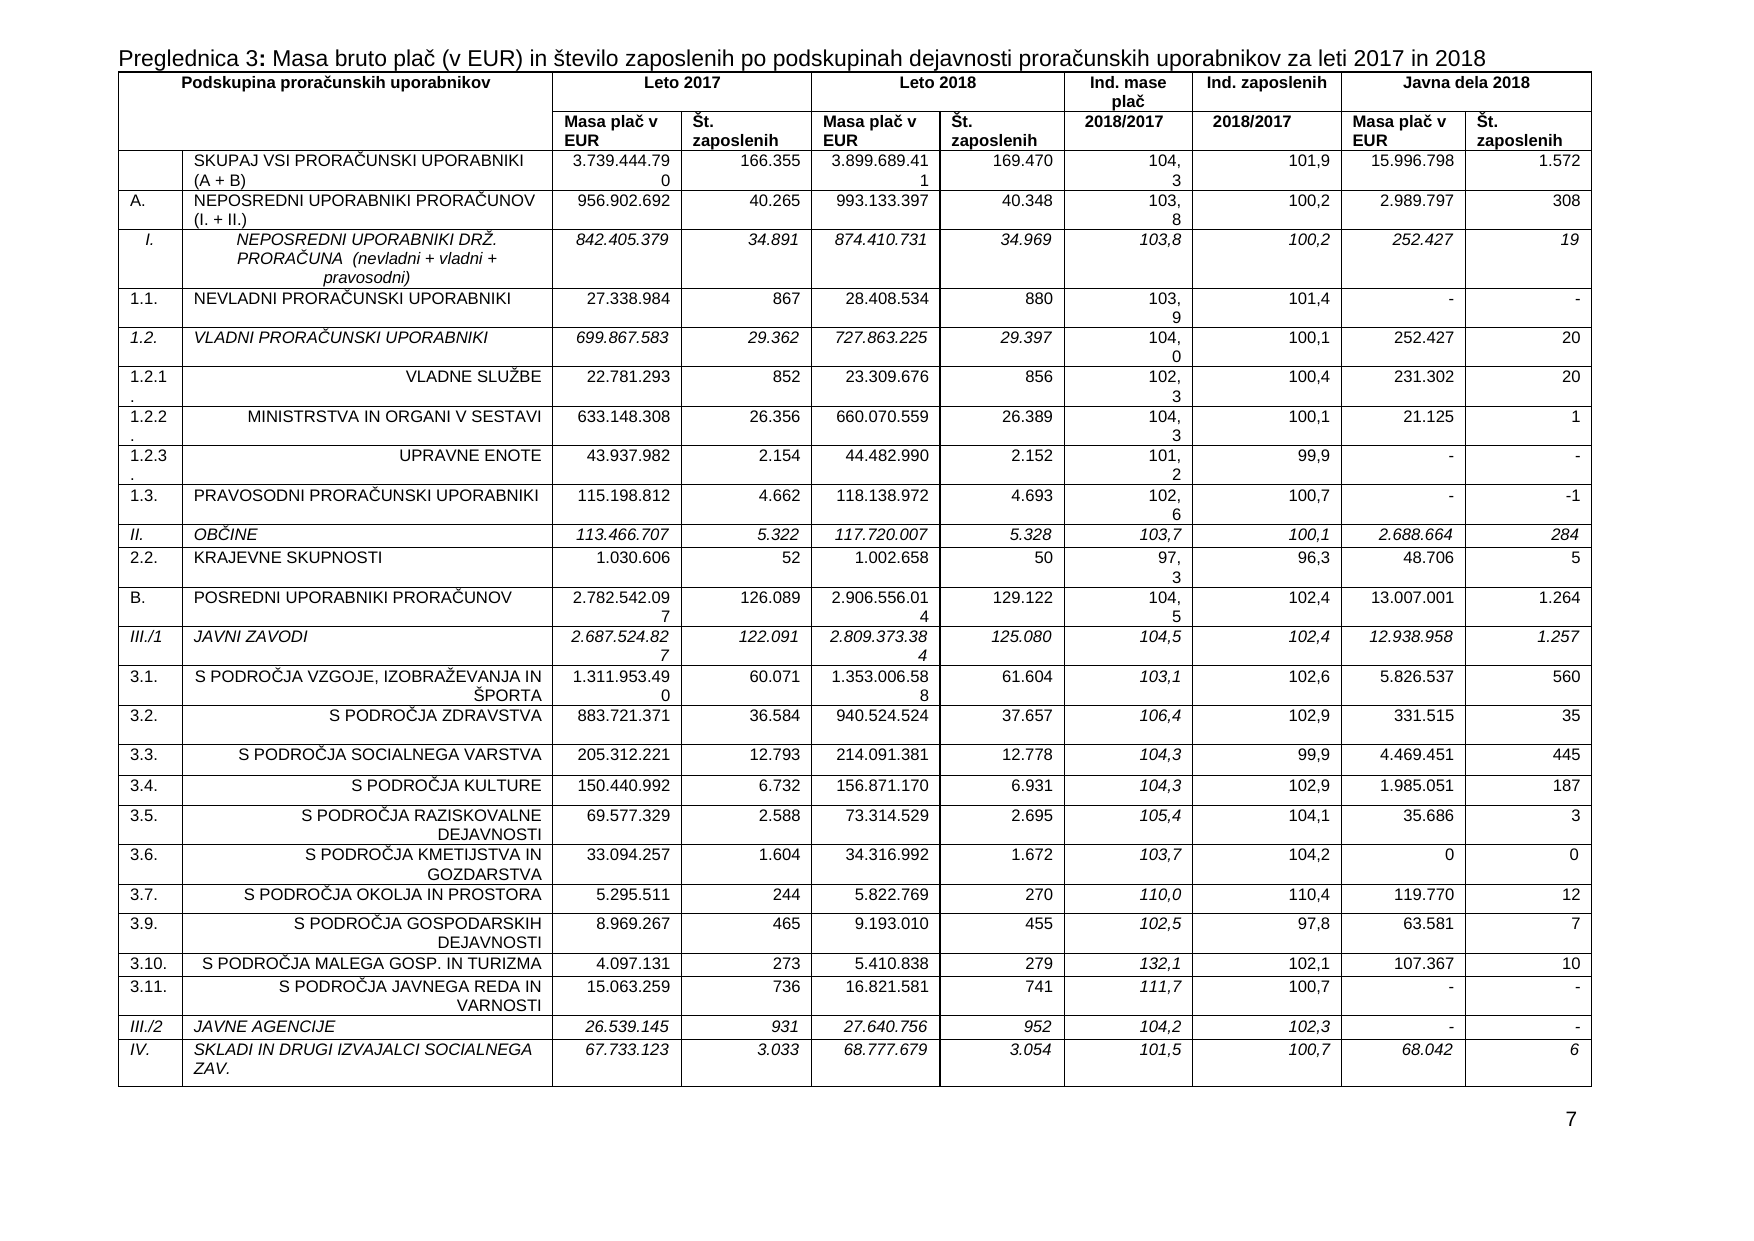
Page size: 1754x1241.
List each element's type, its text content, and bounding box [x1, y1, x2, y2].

table_cell 1.2.3. [119, 446, 182, 484]
table_cell A. [119, 191, 182, 229]
table_cell 99,9 [1193, 745, 1341, 775]
table_cell Masa plač v EUR [1342, 112, 1465, 150]
table_cell 2.688.664 [1342, 525, 1465, 547]
table_cell 5.826.537 [1342, 666, 1465, 705]
table_cell 102,3 [1193, 1016, 1341, 1039]
table_cell 37.657 [941, 706, 1064, 744]
table_cell 1.264 [1466, 588, 1591, 626]
table_cell 5.822.769 [812, 885, 939, 913]
table_cell 117.720.007 [812, 525, 939, 547]
table_cell 34.891 [682, 230, 811, 287]
table_cell 883.721.371 [553, 706, 681, 744]
table_cell III./1 [119, 627, 182, 665]
table_cell 102,4 [1193, 627, 1341, 665]
table_cell 445 [1466, 745, 1591, 775]
table_cell SKUPAJ VSI PRORAČUNSKI UPORABNIKI (A + B) [183, 151, 552, 189]
table_cell 40.265 [682, 191, 811, 229]
table_cell 4.097.131 [553, 954, 681, 976]
table_cell NEPOSREDNI UPORABNIKI DRŽ. PRORAČUNA (nevladni + vladni + pravosodni) [183, 230, 552, 287]
table_cell 103,7 [1065, 525, 1192, 547]
table_cell 660.070.559 [812, 407, 939, 445]
table_cell 61.604 [941, 666, 1064, 705]
table_cell 125.080 [941, 627, 1064, 665]
table_cell 28.408.534 [812, 289, 939, 327]
table_cell 122.091 [682, 627, 811, 665]
table_cell - [1466, 289, 1591, 327]
table_cell 15.996.798 [1342, 151, 1465, 189]
table_cell 132,1 [1065, 954, 1192, 976]
table_cell 104,3 [1065, 745, 1192, 775]
table_cell 331.515 [1342, 706, 1465, 744]
table_header Leto 2017 [553, 73, 811, 111]
table_cell 270 [941, 885, 1064, 913]
table_cell 104,3 [1065, 151, 1192, 189]
table_cell 99,9 [1193, 446, 1341, 484]
table_cell 102,9 [1193, 776, 1341, 805]
table_cell KRAJEVNE SKUPNOSTI [183, 548, 552, 587]
table_cell 1.002.658 [812, 548, 939, 587]
table_cell 27.338.984 [553, 289, 681, 327]
table_cell 856 [941, 367, 1064, 406]
table_cell 105,4 [1065, 806, 1192, 844]
table_cell 104,0 [1065, 328, 1192, 366]
table_cell 12.938.958 [1342, 627, 1465, 665]
table_cell 169.470 [941, 151, 1064, 189]
table_cell 23.309.676 [812, 367, 939, 406]
table_cell 104,2 [1193, 845, 1341, 883]
table_cell 115.198.812 [553, 485, 681, 524]
table_cell 633.148.308 [553, 407, 681, 445]
table_cell 8.969.267 [553, 914, 681, 952]
table_cell 2.809.373.384 [812, 627, 939, 665]
table_cell 3.739.444.790 [553, 151, 681, 189]
table_cell 43.937.982 [553, 446, 681, 484]
table_cell 20 [1466, 367, 1591, 406]
table_cell 100,1 [1193, 407, 1341, 445]
table_cell 2.906.556.014 [812, 588, 939, 626]
table_cell 12 [1466, 885, 1591, 913]
table_cell 2.782.542.097 [553, 588, 681, 626]
table_cell 6.931 [941, 776, 1064, 805]
table_cell Št. zaposlenih [941, 112, 1064, 150]
table_cell 52 [682, 548, 811, 587]
table_cell 5 [1466, 548, 1591, 587]
table_cell [119, 151, 182, 189]
table_cell - [1466, 446, 1591, 484]
table_cell 100,7 [1193, 1040, 1341, 1086]
table_header Leto 2018 [812, 73, 1064, 111]
table_cell Št. zaposlenih [1466, 112, 1591, 150]
table_cell 1.604 [682, 845, 811, 883]
table_cell 1.030.606 [553, 548, 681, 587]
table_cell 102,1 [1193, 954, 1341, 976]
table_cell 111,7 [1065, 977, 1192, 1015]
table_cell 67.733.123 [553, 1040, 681, 1086]
table_cell 29.362 [682, 328, 811, 366]
table_cell 2.687.524.827 [553, 627, 681, 665]
table_cell 2.989.797 [1342, 191, 1465, 229]
table_header Ind. zaposlenih [1193, 73, 1341, 111]
table_header Podskupina proračunskih uporabnikov [119, 73, 552, 150]
table_cell 1.672 [941, 845, 1064, 883]
table_cell 156.871.170 [812, 776, 939, 805]
table_cell 0 [1342, 845, 1465, 883]
table_cell 104,3 [1065, 776, 1192, 805]
table_cell 103,9 [1065, 289, 1192, 327]
table_cell 129.122 [941, 588, 1064, 626]
table_cell 100,1 [1193, 525, 1341, 547]
table_cell 40.348 [941, 191, 1064, 229]
table_cell 1.2. [119, 328, 182, 366]
table_cell 3.11. [119, 977, 182, 1015]
table_cell - [1466, 977, 1591, 1015]
table_cell 308 [1466, 191, 1591, 229]
table_cell 2.588 [682, 806, 811, 844]
table_cell 60.071 [682, 666, 811, 705]
table_header Javna dela 2018 [1342, 73, 1591, 111]
table_cell 187 [1466, 776, 1591, 805]
table_cell S PODROČJA KULTURE [183, 776, 552, 805]
table_cell 104,3 [1065, 407, 1192, 445]
table_cell 1.353.006.588 [812, 666, 939, 705]
table_cell 97,8 [1193, 914, 1341, 952]
table_cell 113.466.707 [553, 525, 681, 547]
table_cell 1.3. [119, 485, 182, 524]
table_cell 2.2. [119, 548, 182, 587]
table_cell 166.355 [682, 151, 811, 189]
table_cell 12.778 [941, 745, 1064, 775]
table_cell 26.539.145 [553, 1016, 681, 1039]
table_cell 21.125 [1342, 407, 1465, 445]
table_cell 6 [1466, 1040, 1591, 1086]
table_header Ind. mase plač [1065, 73, 1192, 111]
table_cell 279 [941, 954, 1064, 976]
table_cell 10 [1466, 954, 1591, 976]
table_cell 3.1. [119, 666, 182, 705]
table_cell 22.781.293 [553, 367, 681, 406]
table_cell 103,7 [1065, 845, 1192, 883]
table_cell 102,9 [1193, 706, 1341, 744]
table_cell 7 [1466, 914, 1591, 952]
table_cell 100,2 [1193, 230, 1341, 287]
table_cell 3.6. [119, 845, 182, 883]
table_cell 3.7. [119, 885, 182, 913]
table_cell S PODROČJA KMETIJSTVA IN GOZDARSTVA [183, 845, 552, 883]
table_cell 100,7 [1193, 977, 1341, 1015]
table_cell II. [119, 525, 182, 547]
table_cell 96,3 [1193, 548, 1341, 587]
table_cell 727.863.225 [812, 328, 939, 366]
table_cell 100,4 [1193, 367, 1341, 406]
table_cell - [1342, 289, 1465, 327]
table_cell 102,5 [1065, 914, 1192, 952]
table_cell 102,3 [1065, 367, 1192, 406]
table_cell 100,1 [1193, 328, 1341, 366]
table_cell 102,6 [1193, 666, 1341, 705]
table_cell 73.314.529 [812, 806, 939, 844]
table_cell 101,2 [1065, 446, 1192, 484]
table_cell POSREDNI UPORABNIKI PRORAČUNOV [183, 588, 552, 626]
table_cell 44.482.990 [812, 446, 939, 484]
table_cell Masa plač v EUR [812, 112, 939, 150]
table_cell S PODROČJA RAZISKOVALNE DEJAVNOSTI [183, 806, 552, 844]
table_cell 35 [1466, 706, 1591, 744]
table_cell PRAVOSODNI PRORAČUNSKI UPORABNIKI [183, 485, 552, 524]
table_cell S PODROČJA VZGOJE, IZOBRAŽEVANJA IN ŠPORTA [183, 666, 552, 705]
table_cell 0 [1466, 845, 1591, 883]
table_cell - [1342, 446, 1465, 484]
table_cell B. [119, 588, 182, 626]
table_cell 13.007.001 [1342, 588, 1465, 626]
table_cell S PODROČJA JAVNEGA REDA IN VARNOSTI [183, 977, 552, 1015]
table_cell 940.524.524 [812, 706, 939, 744]
table_cell 2.152 [941, 446, 1064, 484]
table_cell 68.042 [1342, 1040, 1465, 1086]
table_cell S PODROČJA MALEGA GOSP. IN TURIZMA [183, 954, 552, 976]
table_cell 1.572 [1466, 151, 1591, 189]
table_cell 12.793 [682, 745, 811, 775]
table_cell NEPOSREDNI UPORABNIKI PRORAČUNOV (I. + II.) [183, 191, 552, 229]
table_cell VLADNE SLUŽBE [183, 367, 552, 406]
table_cell 110,4 [1193, 885, 1341, 913]
table_cell 110,0 [1065, 885, 1192, 913]
table_cell 2018/2017 [1193, 112, 1341, 150]
table_cell 20 [1466, 328, 1591, 366]
table_cell 101,4 [1193, 289, 1341, 327]
table_cell 104,5 [1065, 588, 1192, 626]
table_cell - [1466, 1016, 1591, 1039]
table_cell 3.5. [119, 806, 182, 844]
table_cell Masa plač v EUR [553, 112, 681, 150]
table_cell IV. [119, 1040, 182, 1086]
table_cell 5.410.838 [812, 954, 939, 976]
table_cell 5.322 [682, 525, 811, 547]
table_cell - [1342, 977, 1465, 1015]
table_cell 104,2 [1065, 1016, 1192, 1039]
table_cell Št. zaposlenih [682, 112, 811, 150]
table_cell 16.821.581 [812, 977, 939, 1015]
table_cell III./2 [119, 1016, 182, 1039]
table_cell 741 [941, 977, 1064, 1015]
table_cell 68.777.679 [812, 1040, 939, 1086]
table_cell 867 [682, 289, 811, 327]
table_cell 9.193.010 [812, 914, 939, 952]
table_cell 34.316.992 [812, 845, 939, 883]
table_cell 956.902.692 [553, 191, 681, 229]
table_cell 69.577.329 [553, 806, 681, 844]
table_cell S PODROČJA OKOLJA IN PROSTORA [183, 885, 552, 913]
table_cell 3.054 [941, 1040, 1064, 1086]
table_cell 465 [682, 914, 811, 952]
table_cell 48.706 [1342, 548, 1465, 587]
table_cell UPRAVNE ENOTE [183, 446, 552, 484]
table_cell 15.063.259 [553, 977, 681, 1015]
table_cell JAVNI ZAVODI [183, 627, 552, 665]
table_cell 100,2 [1193, 191, 1341, 229]
table_cell 103,8 [1065, 230, 1192, 287]
table_cell I. [119, 230, 182, 287]
table_cell 103,1 [1065, 666, 1192, 705]
table_cell 50 [941, 548, 1064, 587]
table_cell 6.732 [682, 776, 811, 805]
table_cell 252.427 [1342, 230, 1465, 287]
table_cell 101,9 [1193, 151, 1341, 189]
table_cell 1.257 [1466, 627, 1591, 665]
text Preglednica 3: Masa bruto plač (v EUR) in število zaposlenih po podskupinah dejavnosti proračunskih uporabnikov za leti 2017 in 2018 [118, 44, 1577, 71]
table_cell 231.302 [1342, 367, 1465, 406]
table_cell 3 [1466, 806, 1591, 844]
table_cell 106,4 [1065, 706, 1192, 744]
table_cell 150.440.992 [553, 776, 681, 805]
table_cell 107.367 [1342, 954, 1465, 976]
table_cell 1.311.953.490 [553, 666, 681, 705]
table_cell 214.091.381 [812, 745, 939, 775]
table_cell SKLADI IN DRUGI IZVAJALCI SOCIALNEGA ZAV. [183, 1040, 552, 1086]
table_cell - [1342, 485, 1465, 524]
table_cell 26.389 [941, 407, 1064, 445]
table_cell 102,4 [1193, 588, 1341, 626]
table_cell NEVLADNI PRORAČUNSKI UPORABNIKI [183, 289, 552, 327]
table_cell 4.693 [941, 485, 1064, 524]
table_cell 3.9. [119, 914, 182, 952]
table_cell S PODROČJA SOCIALNEGA VARSTVA [183, 745, 552, 775]
table_cell 5.328 [941, 525, 1064, 547]
table_cell 1.1. [119, 289, 182, 327]
table_cell 102,6 [1065, 485, 1192, 524]
table_cell 205.312.221 [553, 745, 681, 775]
table_cell 3.3. [119, 745, 182, 775]
table_cell 19 [1466, 230, 1591, 287]
table_cell 699.867.583 [553, 328, 681, 366]
table_cell 852 [682, 367, 811, 406]
table_cell 29.397 [941, 328, 1064, 366]
table_cell 97,3 [1065, 548, 1192, 587]
table_cell 3.2. [119, 706, 182, 744]
table_cell 103,8 [1065, 191, 1192, 229]
table_cell 118.138.972 [812, 485, 939, 524]
table_cell 455 [941, 914, 1064, 952]
table_cell -1 [1466, 485, 1591, 524]
table_cell 3.4. [119, 776, 182, 805]
table_cell 27.640.756 [812, 1016, 939, 1039]
table_cell 244 [682, 885, 811, 913]
table_cell 33.094.257 [553, 845, 681, 883]
table_cell 252.427 [1342, 328, 1465, 366]
table_cell 101,5 [1065, 1040, 1192, 1086]
table_cell 3.10. [119, 954, 182, 976]
table_cell 4.469.451 [1342, 745, 1465, 775]
table_cell 284 [1466, 525, 1591, 547]
table_cell S PODROČJA ZDRAVSTVA [183, 706, 552, 744]
table_cell 2.154 [682, 446, 811, 484]
table_cell 126.089 [682, 588, 811, 626]
table_cell 1 [1466, 407, 1591, 445]
table_cell - [1342, 1016, 1465, 1039]
table_cell 119.770 [1342, 885, 1465, 913]
table_cell 104,5 [1065, 627, 1192, 665]
table_cell 104,1 [1193, 806, 1341, 844]
table_cell S PODROČJA GOSPODARSKIH DEJAVNOSTI [183, 914, 552, 952]
table_cell 2.695 [941, 806, 1064, 844]
table_cell 34.969 [941, 230, 1064, 287]
table_cell 3.033 [682, 1040, 811, 1086]
table_cell 35.686 [1342, 806, 1465, 844]
table_cell 4.662 [682, 485, 811, 524]
table_cell 880 [941, 289, 1064, 327]
table_cell 560 [1466, 666, 1591, 705]
table_cell MINISTRSTVA IN ORGANI V SESTAVI [183, 407, 552, 445]
table_cell 842.405.379 [553, 230, 681, 287]
table_cell 993.133.397 [812, 191, 939, 229]
table_cell 273 [682, 954, 811, 976]
table_cell 100,7 [1193, 485, 1341, 524]
table_cell 63.581 [1342, 914, 1465, 952]
table_cell 26.356 [682, 407, 811, 445]
table_cell 2018/2017 [1065, 112, 1192, 150]
table_cell OBČINE [183, 525, 552, 547]
table_cell 5.295.511 [553, 885, 681, 913]
table_cell 1.985.051 [1342, 776, 1465, 805]
table_cell 931 [682, 1016, 811, 1039]
table_cell 952 [941, 1016, 1064, 1039]
table_cell JAVNE AGENCIJE [183, 1016, 552, 1039]
table_cell VLADNI PRORAČUNSKI UPORABNIKI [183, 328, 552, 366]
table_cell 1.2.2. [119, 407, 182, 445]
table_cell 3.899.689.411 [812, 151, 939, 189]
table_cell 736 [682, 977, 811, 1015]
table_cell 36.584 [682, 706, 811, 744]
table_cell 1.2.1. [119, 367, 182, 406]
table_cell 874.410.731 [812, 230, 939, 287]
